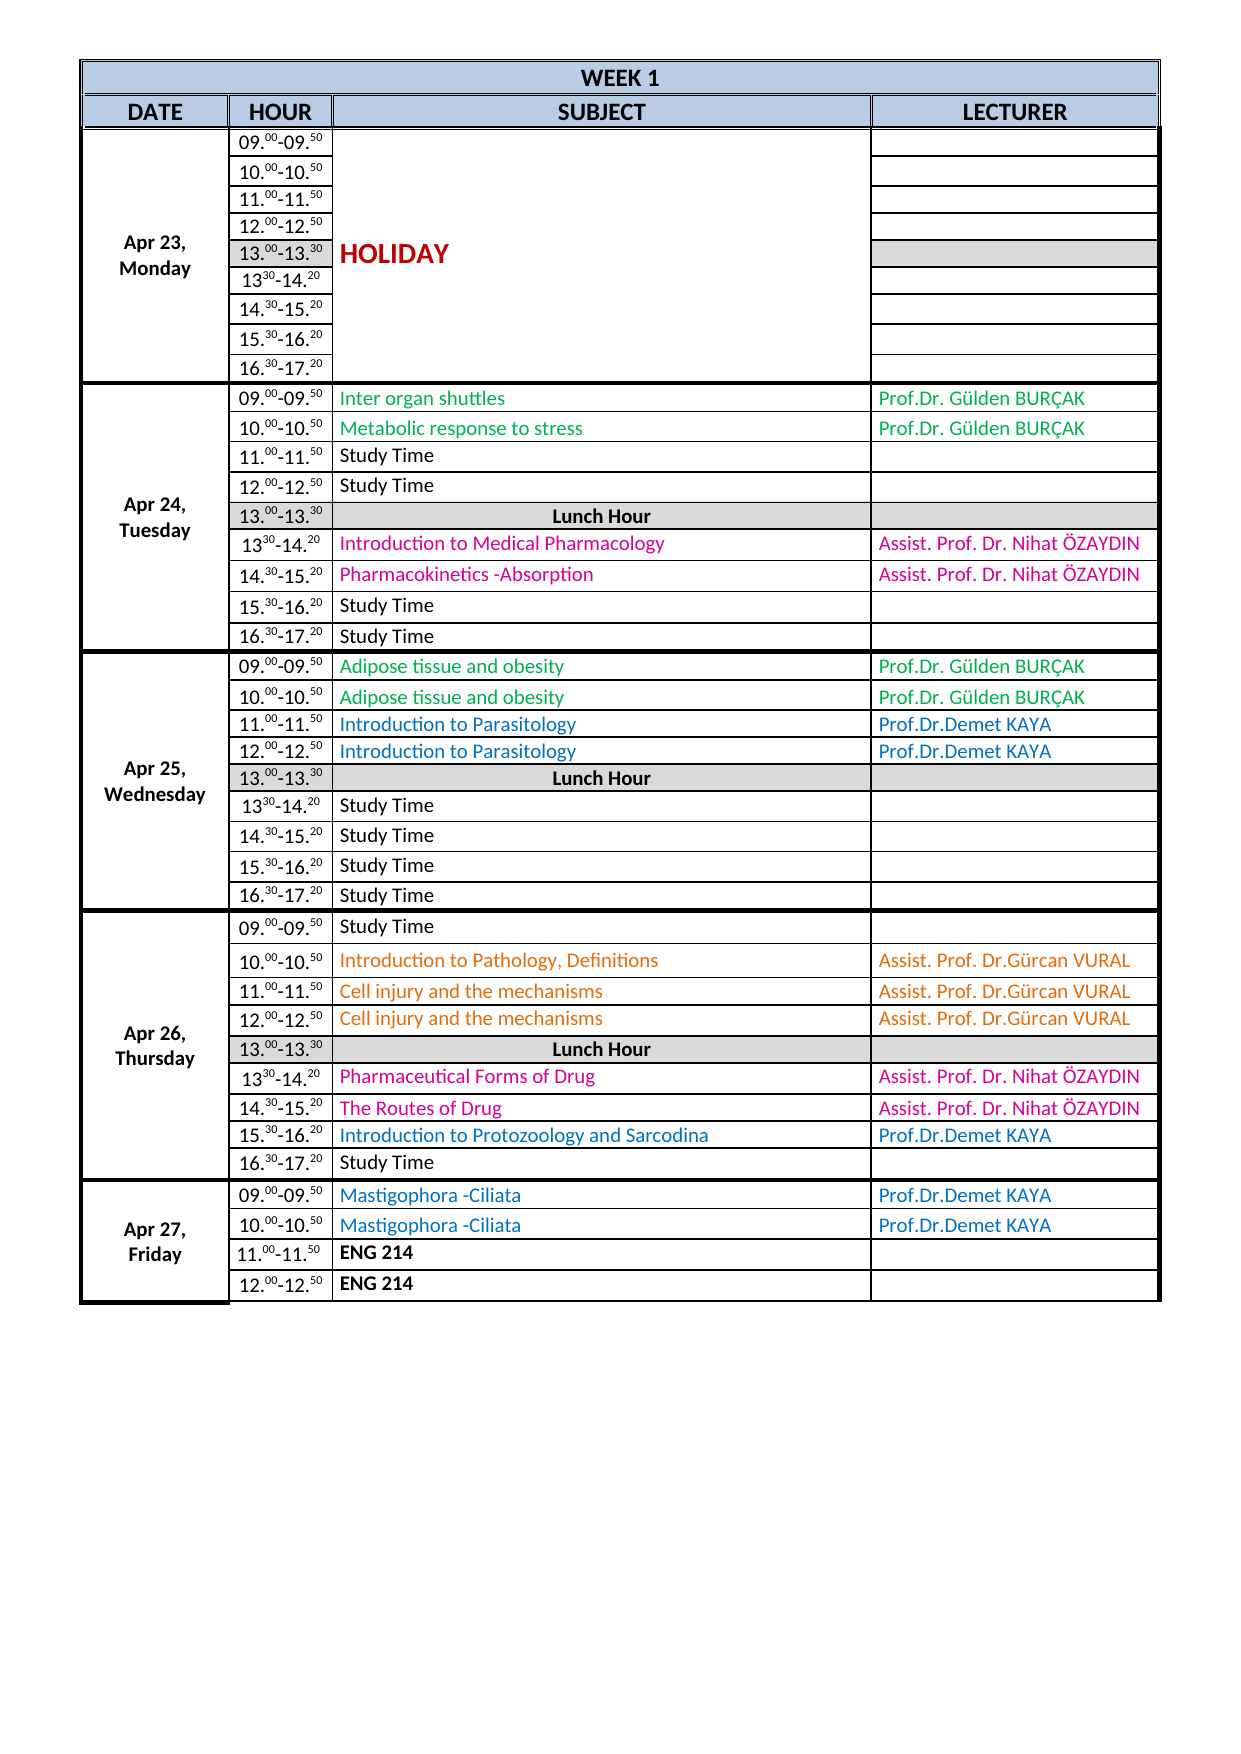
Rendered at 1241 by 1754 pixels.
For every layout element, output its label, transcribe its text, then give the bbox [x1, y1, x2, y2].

table_cell [872, 1149, 1157, 1178]
table_cell 15.30-16.20 [230, 592, 332, 622]
table_cell 12.00-12.50 [230, 473, 332, 501]
table_cell DATE [83, 93, 227, 126]
table_cell HOLIDAY [333, 130, 870, 381]
table_cell [872, 214, 1157, 239]
table_cell [872, 792, 1157, 821]
table_cell Prof.Dr. Gülden BURÇAK [872, 681, 1157, 709]
table_cell [872, 624, 1157, 649]
table_cell Prof.Dr. Gülden BURÇAK [872, 654, 1157, 679]
table_cell 10.00-10.50 [230, 681, 332, 709]
table_cell 09.00-09.50 [230, 913, 332, 942]
table_cell Cell injury and the mechanisms [333, 978, 870, 1004]
table_cell Adipose tissue and obesity [333, 681, 870, 709]
table_cell Apr 27, Friday [83, 1182, 228, 1300]
table_cell [872, 592, 1157, 622]
table_cell Prof.Dr. Gülden BURÇAK [872, 412, 1157, 441]
table_cell Prof.Dr.Demet KAYA [872, 738, 1157, 763]
table_cell 13.00-13.30 [230, 1037, 332, 1062]
table_cell Mastigophora -Ciliata [333, 1209, 870, 1238]
table_header WEEK 1 [83, 62, 1158, 93]
table_cell 10.00-10.50 [230, 157, 332, 185]
table_cell 10.00-10.50 [230, 1209, 332, 1238]
table_cell Pharmacokinetics -Absorption [333, 561, 870, 591]
table_cell ENG 214 [333, 1240, 870, 1269]
table_cell 11.00-11.50 [230, 978, 332, 1004]
table_cell Mastigophora -Ciliata [333, 1182, 870, 1208]
table_cell [872, 442, 1157, 471]
table_cell 09.00-09.50 [230, 1182, 332, 1208]
table_cell Study Time [333, 592, 870, 622]
table_cell [872, 913, 1157, 942]
table_cell 12.00-12.50 [230, 1271, 332, 1300]
table_cell Study Time [333, 473, 870, 501]
table_cell Apr 23, Monday [83, 130, 228, 381]
table_cell 09.00-09.50 [230, 385, 332, 411]
table_cell Prof.Dr.Demet KAYA [872, 1209, 1157, 1238]
table_cell 1330-14.20 [230, 268, 332, 293]
table_cell Lunch Hour [333, 765, 870, 790]
table_cell [872, 852, 1157, 881]
table_cell The Routes of Drug [333, 1095, 870, 1120]
table_cell 11.00-11.50 [230, 1240, 332, 1269]
table_cell Study Time [333, 442, 870, 471]
table_cell Introduction to Parasitology [333, 711, 870, 736]
table_cell Assist. Prof. Dr.Gürcan VURAL [872, 944, 1157, 977]
table_cell 15.30-16.20 [230, 852, 332, 881]
table_cell Assist. Prof. Dr. Nihat ÖZAYDIN [872, 1095, 1157, 1120]
table_cell HOUR [230, 96, 331, 126]
table_cell SUBJECT [334, 96, 870, 126]
table_cell Assist. Prof. Dr.Gürcan VURAL [872, 1006, 1157, 1035]
table_cell [872, 325, 1157, 353]
table_cell 14.30-15.20 [230, 295, 332, 323]
table_cell Introduction to Parasitology [333, 738, 870, 763]
table_cell 09.00-09.50 [230, 654, 332, 679]
table_cell Inter organ shuttles [333, 385, 870, 411]
table_cell Prof.Dr.Demet KAYA [872, 711, 1157, 736]
table_cell [872, 1240, 1157, 1269]
table_cell Study Time [333, 883, 870, 908]
table_cell [872, 822, 1157, 851]
table_cell Study Time [333, 822, 870, 851]
table_cell [872, 1037, 1157, 1062]
table_cell 14.30-15.20 [230, 822, 332, 851]
table_cell 1330-14.20 [230, 792, 332, 821]
table_cell Study Time [333, 852, 870, 881]
table_cell Prof.Dr.Demet KAYA [872, 1122, 1157, 1147]
table_cell [872, 130, 1157, 155]
table_cell 12.00-12.50 [230, 738, 332, 763]
table_cell Cell injury and the mechanisms [333, 1006, 870, 1035]
table_cell [872, 503, 1157, 528]
table_cell 13.00-13.30 [230, 503, 332, 528]
table_cell 13.00-13.30 [230, 765, 332, 790]
table_cell 12.00-12.50 [230, 1006, 332, 1035]
table_cell 1330-14.20 [230, 530, 332, 559]
table_cell Metabolic response to stress [333, 412, 870, 441]
table_cell Study Time [333, 792, 870, 821]
table_cell Apr 26, Thursday [83, 913, 228, 1178]
table_cell Prof.Dr. Gülden BURÇAK [872, 385, 1157, 411]
table_cell 11.00-11.50 [230, 442, 332, 471]
table_cell 10.00-10.50 [230, 412, 332, 441]
table_cell Apr 25, Wednesday [83, 654, 228, 908]
table_cell ENG 214 [333, 1271, 870, 1300]
table_cell 16.30-17.20 [230, 883, 332, 908]
table_cell Pharmaceutical Forms of Drug [333, 1064, 870, 1093]
table_cell LECTURER [873, 93, 1158, 126]
table_cell Adipose tissue and obesity [333, 654, 870, 679]
table_cell Study Time [333, 913, 870, 942]
table_cell [872, 268, 1157, 293]
table_cell Introduction to Protozoology and Sarcodina [333, 1122, 870, 1147]
table_cell [872, 1271, 1157, 1300]
table_cell Prof.Dr.Demet KAYA [872, 1182, 1157, 1208]
table_cell [872, 765, 1157, 790]
table_cell Apr 24, Tuesday [83, 385, 228, 649]
table_cell [872, 355, 1157, 381]
table_cell Assist. Prof. Dr. Nihat ÖZAYDIN [872, 530, 1157, 559]
table_cell Introduction to Medical Pharmacology [333, 530, 870, 559]
table_cell 11.00-11.50 [230, 711, 332, 736]
table_cell [872, 241, 1157, 266]
table_cell 16.30-17.20 [230, 624, 332, 649]
table_cell 1330-14.20 [230, 1064, 332, 1093]
table_cell 14.30-15.20 [230, 1095, 332, 1120]
table_cell 11.00-11.50 [230, 187, 332, 212]
table_cell 14.30-15.20 [230, 561, 332, 591]
table_cell 09.00-09.50 [230, 130, 332, 155]
table_cell [872, 473, 1157, 501]
table_cell [872, 883, 1157, 908]
table_cell 15.30-16.20 [230, 1122, 332, 1147]
table_cell 12.00-12.50 [230, 214, 332, 239]
table_cell Study Time [333, 624, 870, 649]
table_cell Assist. Prof. Dr. Nihat ÖZAYDIN [872, 1064, 1157, 1093]
table_cell Study Time [333, 1149, 870, 1178]
table_cell Lunch Hour [333, 503, 870, 528]
table_cell Assist. Prof. Dr. Nihat ÖZAYDIN [872, 561, 1157, 591]
table_cell 16.30-17.20 [230, 1149, 332, 1178]
table_cell 13.00-13.30 [230, 241, 332, 266]
table_cell Introduction to Pathology, Definitions [333, 944, 870, 977]
table_cell 15.30-16.20 [230, 325, 332, 353]
table_cell 16.30-17.20 [230, 355, 332, 381]
table_cell [872, 187, 1157, 212]
table_cell Assist. Prof. Dr.Gürcan VURAL [872, 978, 1157, 1004]
table_cell 10.00-10.50 [230, 944, 332, 977]
table_cell [872, 157, 1157, 185]
table_cell Lunch Hour [333, 1037, 870, 1062]
table_cell [872, 295, 1157, 323]
